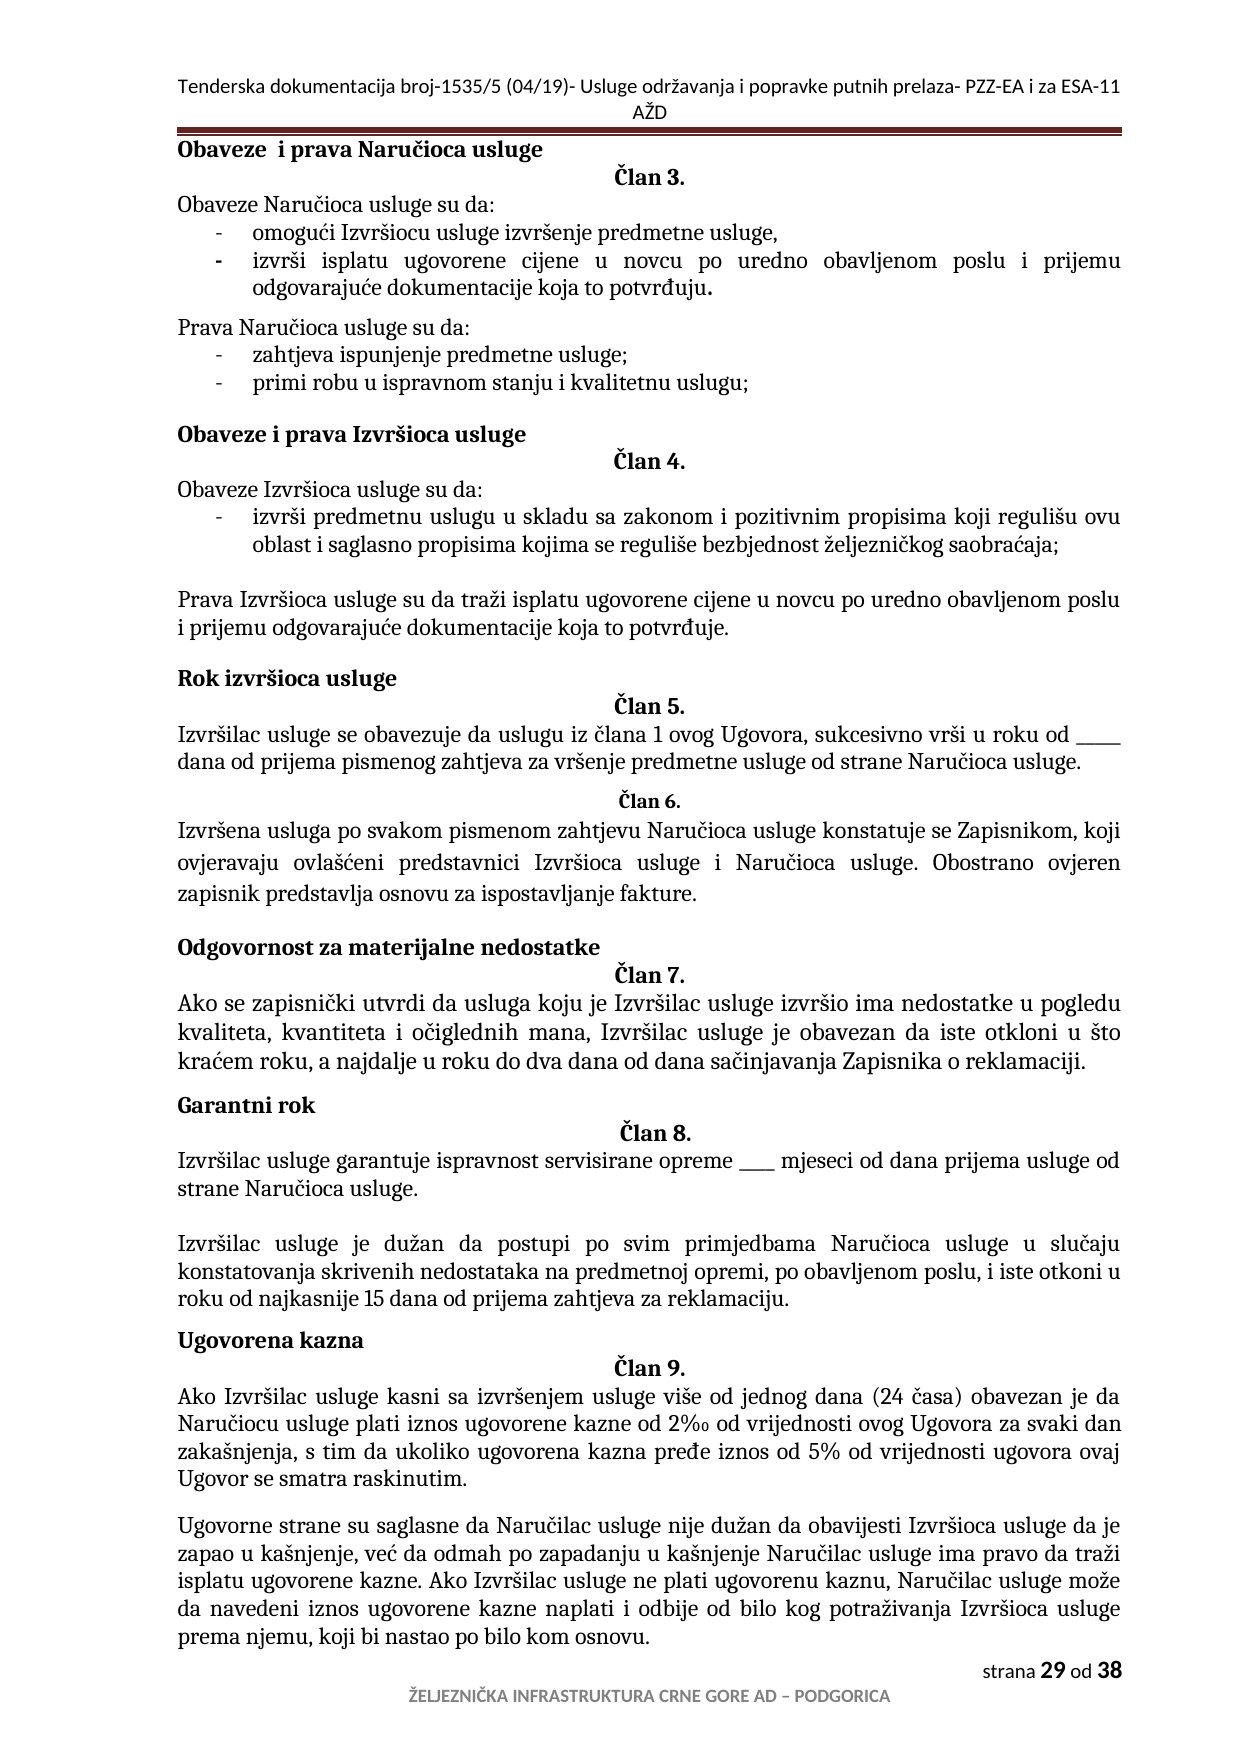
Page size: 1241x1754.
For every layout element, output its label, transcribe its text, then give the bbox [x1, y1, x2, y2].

list Garantni rok [177, 1092, 1122, 1120]
text Rok izvršioca usluge [177, 665, 1122, 693]
text Član 6. [177, 789, 1122, 813]
text Ugovorena kazna [177, 1327, 1122, 1355]
text Član 7. [177, 961, 1122, 989]
list primi robu u ispravnom stanju i kvalitetnu uslugu; [215, 369, 1122, 396]
list izvrši isplatu ugovorene cijene u novcu po uredno obavljenom poslu i prijemu odgovarajuće dokumentacije koja to potvrđuju. [215, 246, 1122, 302]
text Odgovornost za materijalne nedostatke [177, 934, 1122, 961]
text Ugovorne strane su saglasne da Naručilac usluge nije dužan da obavijesti Izvršioca usluge da je zapao u kašnjenje, već da odmah po zapadanju u kašnjenje Naručilac usluge ima pravo da traži isplatu ugovorene kazne. Ako Izvršilac usluge ne plati ugovorenu kaznu, Naručilac usluge može da navedeni iznos ugovorene kazne naplati i odbije od bilo kog potraživanja Izvršioca usluge prema njemu, koji bi nastao po bilo kom osnovu. [177, 1512, 1122, 1650]
text Ako Izvršilac usluge kasni sa izvršenjem usluge više od jednog dana (24 časa) obavezan je da Naručiocu usluge plati iznos ugovorene kazne od 2‰ od vrijednosti ovog Ugovora za svaki dan zakašnjenja, s tim da ukoliko ugovorena kazna pređe iznos od 5% od vrijednosti ugovora ovaj Ugovor se smatra raskinutim. [177, 1382, 1122, 1493]
text Izvršilac usluge je dužan da postupi po svim primjedbama Naručioca usluge u slučaju konstatovanja skrivenih nedostataka na predmetnoj opremi, po obavljenom poslu, i iste otkoni u roku od najkasnije 15 dana od prijema zahtjeva za reklamaciju. [177, 1230, 1122, 1313]
text Član 4. [177, 448, 1122, 476]
text Prava Naručioca usluge su da: [177, 314, 1122, 341]
list Član 8. [546, 1120, 1122, 1147]
text Ako se zapisnički utvrdi da usluga koju je Izvršilac usluge izvršio ima nedostatke u pogledu kvaliteta, kvantiteta i očiglednih mana, Izvršilac usluge je obavezan da iste otkloni u što kraćem roku, a najdalje u roku do dva dana od dana sačinjavanja Zapisnika o reklamaciji. [177, 989, 1122, 1075]
list omogući Izvršiocu usluge izvršenje predmetne usluge, [215, 219, 1122, 246]
text Član 3. [177, 164, 1122, 191]
list zahtjeva ispunjenje predmetne usluge; [215, 341, 1122, 369]
text Obaveze Naručioca usluge su da: [177, 191, 1122, 219]
list izvrši predmetnu uslugu u skladu sa zakonom i pozitivnim propisima koji regulišu ovu oblast i saglasno propisima kojima se reguliše bezbjednost željezničkog saobraćaja; [215, 503, 1122, 558]
text Prava Izvršioca usluge su da traži isplatu ugovorene cijene u novcu po uredno obavljenom poslu i prijemu odgovarajuće dokumentacije koja to potvrđuje. [177, 586, 1122, 641]
text Izvršena usluga po svakom pismenom zahtjevu Naručioca usluge konstatuje se Zapisnikom, koji ovjeravaju ovlašćeni predstavnici Izvršioca usluge i Naručioca usluge. Obostrano ovjeren zapisnik predstavlja osnovu za ispostavljanje fakture. [177, 817, 1122, 908]
text Član 9. [177, 1355, 1122, 1382]
text Obaveze i prava Izvršioca usluge [177, 420, 1122, 448]
text Izvršilac usluge garantuje ispravnost servisirane opreme ____ mjeseci od dana prijema usluge od strane Naručioca usluge. [177, 1147, 1122, 1202]
text Obaveze i prava Naručioca usluge [177, 136, 1122, 164]
text Izvršilac usluge se obavezuje da uslugu iz člana 1 ovog Ugovora, sukcesivno vrši u roku od _____ dana od prijema pismenog zahtjeva za vršenje predmetne usluge od strane Naručioca usluge. [177, 720, 1122, 776]
text Član 5. [177, 693, 1122, 720]
text Obaveze Izvršioca usluge su da: [177, 476, 1122, 503]
